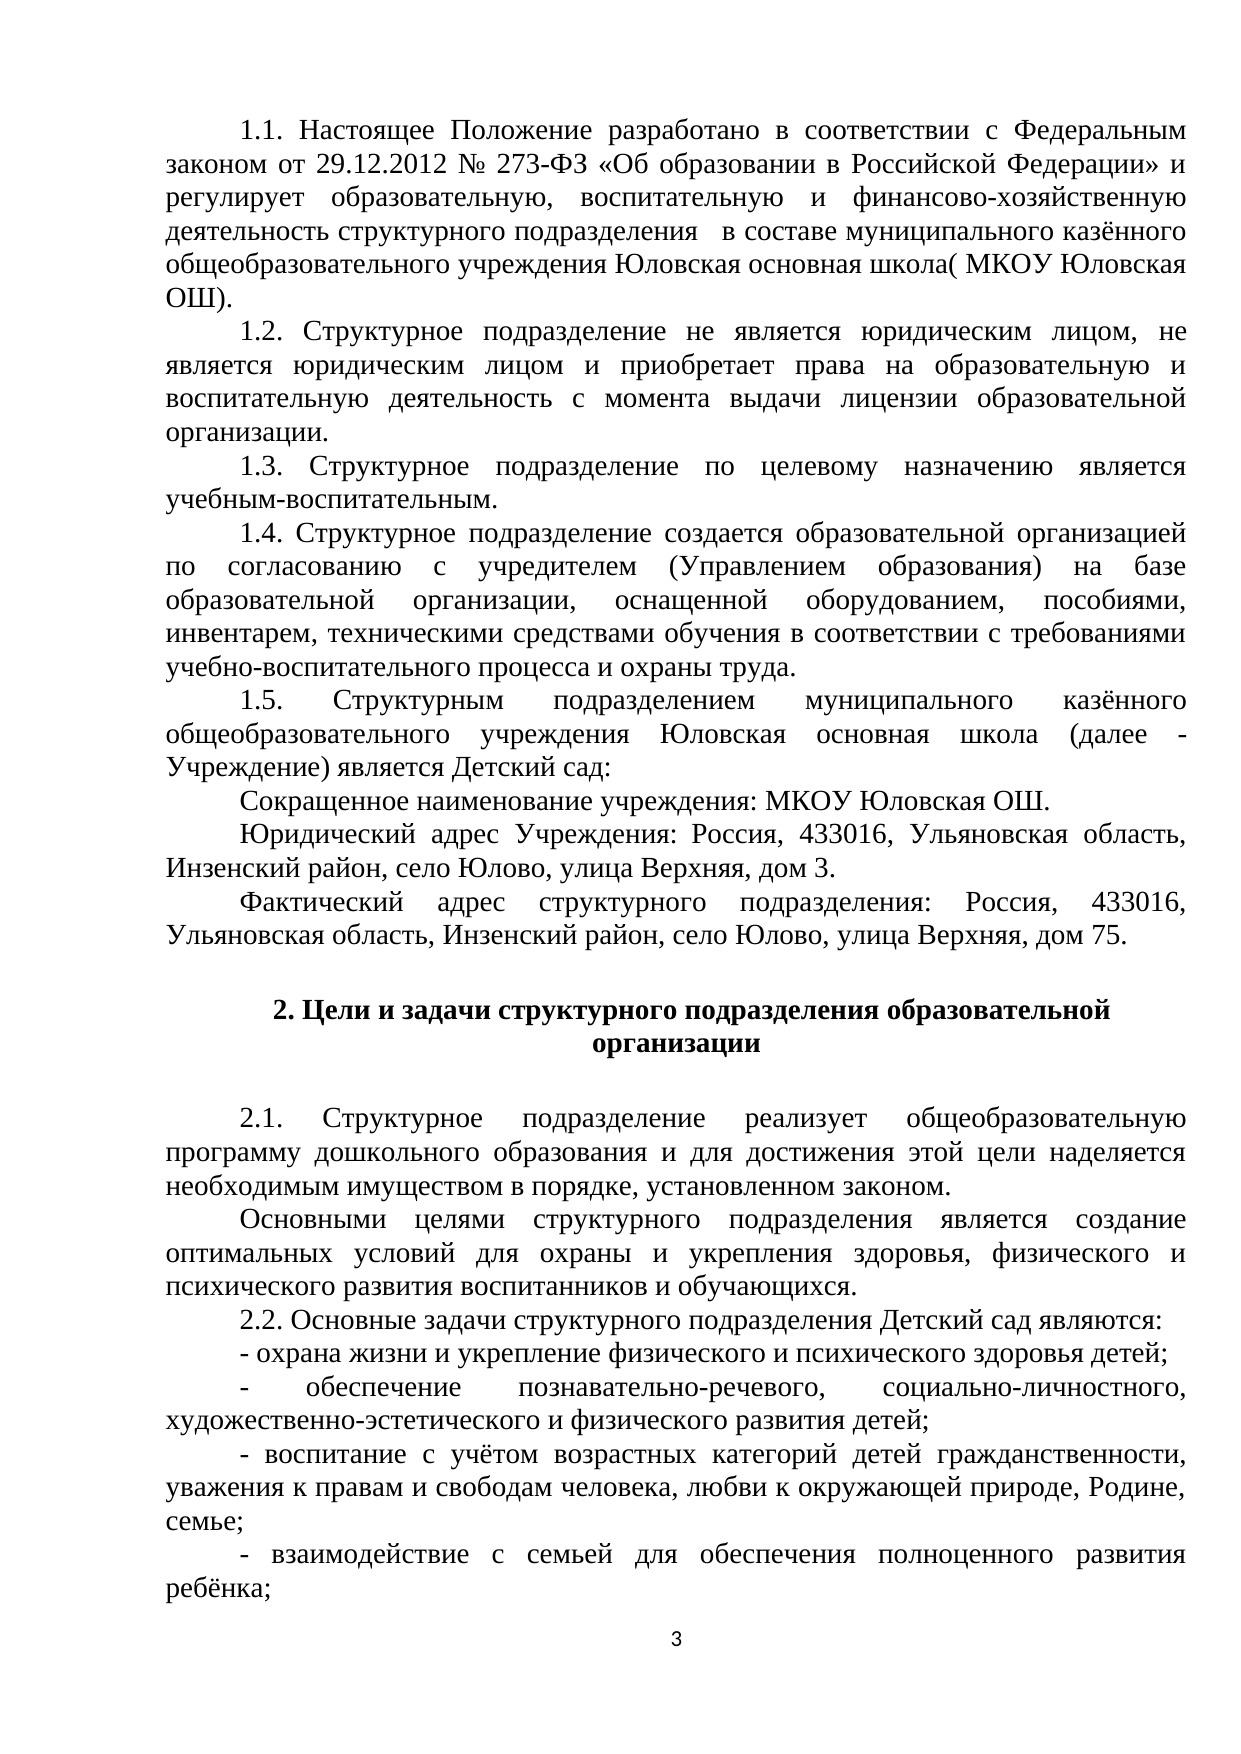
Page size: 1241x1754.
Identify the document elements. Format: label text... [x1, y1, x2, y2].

text 2.1. Структурное подразделение реализует общеобразовательную программу дошкольного образования и для достижения этой цели наделяется необходимым имуществом в порядке, установленном законом. [165, 1101, 1187, 1201]
text Юридический адрес Учреждения: Россия, 433016, Ульяновская область, Инзенский район, село Юлово, улица Верхняя, дом 3. [165, 817, 1187, 884]
text 1.5. Структурным подразделением муниципального казённого общеобразовательного учреждения Юловская основная школа (далее - Учреждение) является Детский сад: [165, 682, 1187, 783]
text 1.4. Структурное подразделение создается образовательной организацией по согласованию с учредителем (Управлением образования) на базе образовательной организации, оснащенной оборудованием, пособиями, инвентарем, техническими средствами обучения в соответствии с требованиями учебно-воспитательного процесса и охраны труда. [165, 515, 1187, 682]
text 1.2. Структурное подразделение не является юридическим лицом, не является юридическим лицом и приобретает права на образовательную и воспитательную деятельность с момента выдачи лицензии образовательной организации. [165, 313, 1187, 448]
text - воспитание с учётом возрастных категорий детей гражданственности, уважения к правам и свободам человека, любви к окружающей природе, Родине, семье; [165, 1436, 1187, 1537]
text 1.1. Настоящее Положение разработано в соответствии с Федеральным законом от 29.12.2012 № 273-ФЗ «Об образовании в Российской Федерации» и регулирует образовательную, воспитательную и финансово-хозяйственную деятельность структурного подразделения в составе муниципального казённого общеобразовательного учреждения Юловская основная школа( МКОУ Юловская ОШ). [165, 112, 1187, 313]
text 1.3. Структурное подразделение по целевому назначению является учебным-воспитательным. [165, 448, 1187, 515]
text Фактический адрес структурного подразделения: Россия, 433016, Ульяновская область, Инзенский район, село Юлово, улица Верхняя, дом 75. [165, 884, 1187, 951]
text 2.2. Основные задачи структурного подразделения Детский сад являются: [165, 1302, 1187, 1335]
text Основными целями структурного подразделения является создание оптимальных условий для охраны и укрепления здоровья, физического и психического развития воспитанников и обучающихся. [165, 1201, 1187, 1302]
text - взаимодействие с семьей для обеспечения полноценного развития ребёнка; [165, 1537, 1187, 1604]
text 2. Цели и задачи структурного подразделения образовательной организации [165, 992, 1187, 1059]
text - охрана жизни и укрепление физического и психического здоровья детей; [165, 1335, 1187, 1369]
text - обеспечение познавательно-речевого, социально-личностного, художественно-эстетического и физического развития детей; [165, 1369, 1187, 1436]
text Сокращенное наименование учреждения: МКОУ Юловская ОШ. [165, 783, 1187, 817]
